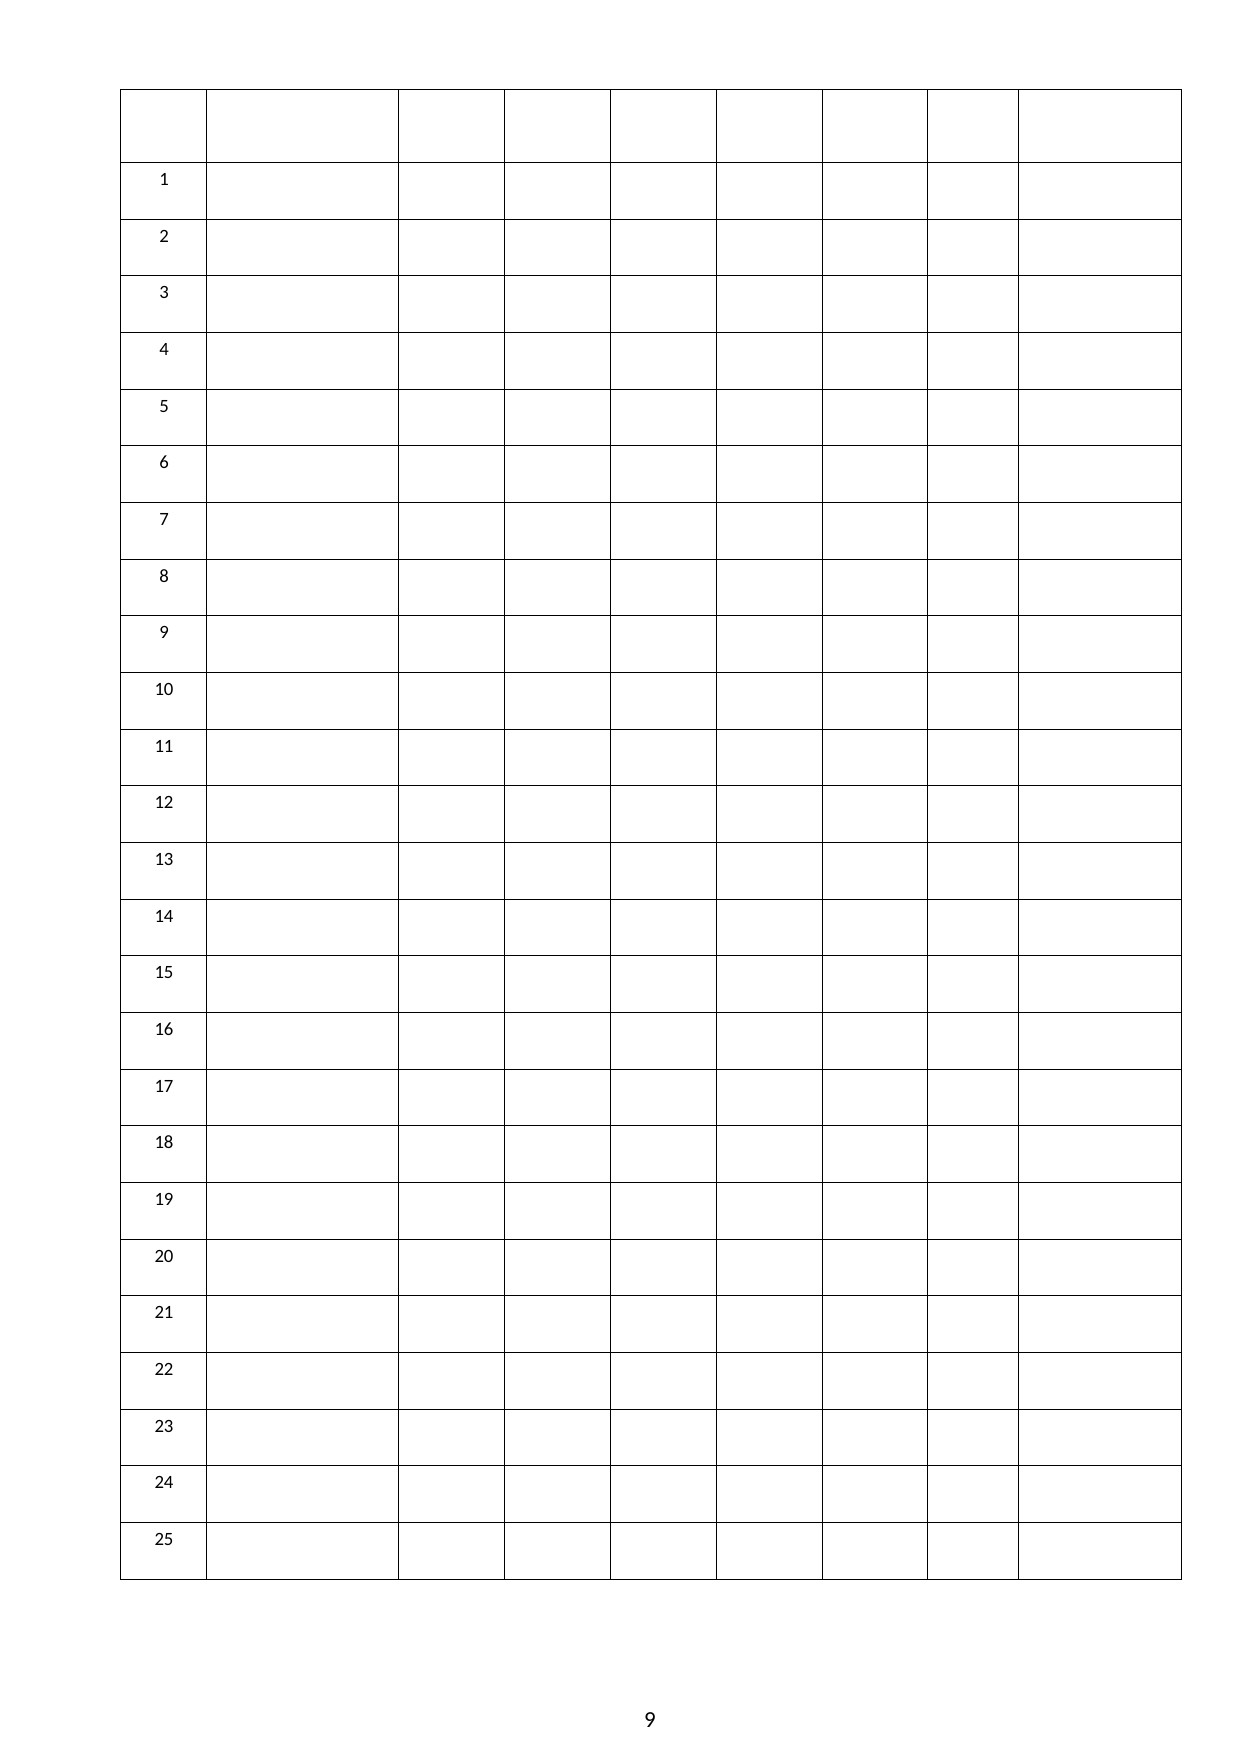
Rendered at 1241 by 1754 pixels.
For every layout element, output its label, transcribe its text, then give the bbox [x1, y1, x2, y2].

table_cell [823, 786, 927, 842]
table_cell [928, 956, 1018, 1012]
table_cell [928, 843, 1018, 899]
table_cell [928, 390, 1018, 445]
table_cell 19 [121, 1183, 206, 1239]
table_cell 8 [121, 560, 206, 615]
table_cell [207, 843, 398, 899]
table_cell [611, 1070, 716, 1125]
table_cell 11 [121, 730, 206, 785]
table_cell [823, 276, 927, 332]
table_cell 3 [121, 276, 206, 332]
table_cell [717, 1070, 822, 1125]
table_cell [207, 1240, 398, 1295]
table_cell [717, 163, 822, 219]
table_cell [399, 560, 504, 615]
table_cell [1019, 956, 1181, 1012]
table_cell 24 [121, 1466, 206, 1522]
table_cell [928, 1296, 1018, 1352]
table_cell [505, 560, 610, 615]
table_cell [505, 956, 610, 1012]
table_cell [505, 390, 610, 445]
table_cell [505, 1126, 610, 1182]
table_cell [611, 1183, 716, 1239]
table_cell [928, 1410, 1018, 1465]
table_cell ФИО [207, 90, 398, 162]
table_cell [399, 503, 504, 559]
table_cell [207, 560, 398, 615]
table_cell [399, 90, 504, 162]
table_cell [717, 1240, 822, 1295]
table_cell [717, 1353, 822, 1409]
table_cell 10 [121, 673, 206, 729]
table_cell [399, 730, 504, 785]
table_cell [1019, 1013, 1181, 1069]
table_cell [823, 1296, 927, 1352]
table_cell [399, 1353, 504, 1409]
table_cell [823, 1183, 927, 1239]
table_cell [823, 1523, 927, 1579]
table_cell [823, 1013, 927, 1069]
table_cell [399, 1183, 504, 1239]
table_cell [611, 163, 716, 219]
table_cell [505, 1013, 610, 1069]
table_cell 22 [121, 1353, 206, 1409]
table_cell [823, 673, 927, 729]
table_cell [717, 503, 822, 559]
table_cell [207, 786, 398, 842]
table_cell [1019, 1353, 1181, 1409]
table_cell 2 [121, 220, 206, 275]
table_cell [928, 1126, 1018, 1182]
table_cell [611, 1126, 716, 1182]
table_cell [823, 333, 927, 389]
table_cell [823, 503, 927, 559]
table_cell [505, 1183, 610, 1239]
table_cell [823, 616, 927, 672]
table_cell [399, 163, 504, 219]
table_cell [717, 333, 822, 389]
table_cell 13 [121, 843, 206, 899]
table_cell 17 [121, 1070, 206, 1125]
table_cell [611, 90, 716, 162]
table_cell [399, 446, 504, 502]
table_cell [611, 1523, 716, 1579]
table_cell [1019, 1296, 1181, 1352]
table_cell [928, 560, 1018, 615]
table_cell [928, 730, 1018, 785]
table_cell [207, 1466, 398, 1522]
table_cell 1 [121, 163, 206, 219]
table_cell [207, 503, 398, 559]
table_cell [823, 1240, 927, 1295]
table_cell [505, 1240, 610, 1295]
table_cell 18 [121, 1126, 206, 1182]
table_cell [1019, 1070, 1181, 1125]
table_cell [717, 446, 822, 502]
table_cell [207, 900, 398, 955]
table_cell [928, 1013, 1018, 1069]
table_cell [928, 276, 1018, 332]
table_cell 4 [121, 333, 206, 389]
table_cell [1019, 503, 1181, 559]
table_cell 16 [121, 1013, 206, 1069]
table_cell [207, 730, 398, 785]
table_cell [611, 1466, 716, 1522]
table_cell [717, 786, 822, 842]
table_cell [505, 730, 610, 785]
table_cell [505, 1410, 610, 1465]
table_cell 7 [121, 503, 206, 559]
table_cell [505, 446, 610, 502]
table_cell [505, 616, 610, 672]
table_cell [717, 276, 822, 332]
table_cell [207, 673, 398, 729]
table_cell 14 [121, 900, 206, 955]
table_cell [207, 163, 398, 219]
table_cell [1019, 446, 1181, 502]
table_cell 23 [121, 1410, 206, 1465]
table_cell [823, 956, 927, 1012]
table_cell [823, 560, 927, 615]
table_cell [717, 1410, 822, 1465]
table_cell [611, 276, 716, 332]
table_cell [717, 900, 822, 955]
table_cell [207, 1410, 398, 1465]
table_cell [611, 390, 716, 445]
table_cell [207, 1126, 398, 1182]
table_cell [823, 730, 927, 785]
table_cell [717, 1126, 822, 1182]
table_cell [823, 1410, 927, 1465]
table_cell [505, 1070, 610, 1125]
table_cell 6 [121, 446, 206, 502]
table_cell 25 [121, 1523, 206, 1579]
table_cell [717, 90, 822, 162]
table_cell [717, 1296, 822, 1352]
table_cell [611, 673, 716, 729]
table_cell Стипендия [1019, 90, 1181, 162]
table_cell [505, 1523, 610, 1579]
table_cell [1019, 616, 1181, 672]
table_cell [207, 333, 398, 389]
table_cell [928, 503, 1018, 559]
table_cell [928, 220, 1018, 275]
table_cell [611, 220, 716, 275]
table_cell [717, 1523, 822, 1579]
table_cell [505, 1466, 610, 1522]
table_cell [717, 616, 822, 672]
table_cell [505, 90, 610, 162]
table_cell [717, 1466, 822, 1522]
table_cell [399, 1240, 504, 1295]
table_cell [1019, 390, 1181, 445]
table_cell [717, 843, 822, 899]
table_cell [928, 616, 1018, 672]
table_cell [717, 390, 822, 445]
table_cell [505, 163, 610, 219]
table_cell [207, 276, 398, 332]
table_cell 15 [121, 956, 206, 1012]
table_cell [1019, 1126, 1181, 1182]
table_cell [717, 956, 822, 1012]
table_cell [207, 390, 398, 445]
table_cell [1019, 730, 1181, 785]
table_cell [611, 843, 716, 899]
table_cell [399, 276, 504, 332]
table_cell [399, 1466, 504, 1522]
table_cell 5 [121, 390, 206, 445]
table_cell [611, 560, 716, 615]
table_cell [1019, 1466, 1181, 1522]
table_cell [207, 446, 398, 502]
table_cell [823, 1353, 927, 1409]
table_cell [823, 1126, 927, 1182]
table_cell [505, 843, 610, 899]
table_cell [928, 1070, 1018, 1125]
table_cell [1019, 843, 1181, 899]
table_cell [717, 220, 822, 275]
table_cell [121, 90, 206, 162]
table_cell [1019, 560, 1181, 615]
table_cell [399, 333, 504, 389]
table_cell [505, 786, 610, 842]
table_cell [717, 560, 822, 615]
table_cell [611, 956, 716, 1012]
table_cell [399, 673, 504, 729]
table_cell [928, 900, 1018, 955]
table_cell [399, 956, 504, 1012]
table_cell [1019, 900, 1181, 955]
table_cell [505, 503, 610, 559]
table_cell [505, 220, 610, 275]
table_cell [207, 1070, 398, 1125]
table_cell [928, 1353, 1018, 1409]
table_cell [1019, 1410, 1181, 1465]
table_cell [399, 390, 504, 445]
table_cell [823, 446, 927, 502]
table_cell [928, 1240, 1018, 1295]
table_cell [399, 843, 504, 899]
table_cell [207, 1013, 398, 1069]
table_cell [611, 616, 716, 672]
table_cell [823, 163, 927, 219]
table_cell [611, 503, 716, 559]
table_cell [611, 900, 716, 955]
table_cell [207, 220, 398, 275]
table_cell [823, 1466, 927, 1522]
table_cell [207, 1523, 398, 1579]
table_cell [1019, 1183, 1181, 1239]
table_cell [611, 1240, 716, 1295]
table_cell [1019, 276, 1181, 332]
table_cell [717, 673, 822, 729]
table_cell [928, 786, 1018, 842]
table_cell [399, 1523, 504, 1579]
table_cell [505, 276, 610, 332]
table_cell [399, 900, 504, 955]
table_cell [611, 1410, 716, 1465]
table_cell [505, 1296, 610, 1352]
table_cell [1019, 786, 1181, 842]
table_cell [399, 1070, 504, 1125]
table_cell [611, 730, 716, 785]
table_cell [611, 786, 716, 842]
table_cell [928, 333, 1018, 389]
table_cell [1019, 673, 1181, 729]
table_cell [928, 90, 1018, 162]
table_cell [611, 1353, 716, 1409]
table_cell [717, 1013, 822, 1069]
table_cell [399, 1126, 504, 1182]
table_cell [928, 1183, 1018, 1239]
table_cell 12 [121, 786, 206, 842]
table_cell [1019, 333, 1181, 389]
table_cell [717, 730, 822, 785]
table_cell [1019, 1240, 1181, 1295]
table_cell [928, 1466, 1018, 1522]
table_cell [207, 1296, 398, 1352]
table_cell [505, 673, 610, 729]
table_cell [1019, 1523, 1181, 1579]
table_cell [928, 1523, 1018, 1579]
table_cell [611, 1296, 716, 1352]
table_cell 21 [121, 1296, 206, 1352]
table_cell [399, 786, 504, 842]
table_cell [399, 1013, 504, 1069]
table_cell [1019, 163, 1181, 219]
table_cell [823, 220, 927, 275]
table_cell 20 [121, 1240, 206, 1295]
table_cell [823, 90, 927, 162]
table_cell [399, 1296, 504, 1352]
table_cell [611, 333, 716, 389]
table_cell [399, 616, 504, 672]
table_cell [823, 1070, 927, 1125]
table_cell [505, 333, 610, 389]
table_cell [399, 220, 504, 275]
table_cell [207, 1183, 398, 1239]
table_cell [399, 1410, 504, 1465]
table_cell [823, 843, 927, 899]
table_cell [1019, 220, 1181, 275]
table_cell 9 [121, 616, 206, 672]
table_cell [611, 1013, 716, 1069]
table_cell [207, 616, 398, 672]
table_cell [823, 390, 927, 445]
table_cell [611, 446, 716, 502]
table_cell [717, 1183, 822, 1239]
table_cell [823, 900, 927, 955]
table_cell [505, 1353, 610, 1409]
table_cell [928, 163, 1018, 219]
table_cell [207, 1353, 398, 1409]
table_cell [505, 900, 610, 955]
table_cell [207, 956, 398, 1012]
table_cell [928, 446, 1018, 502]
table_cell [928, 673, 1018, 729]
